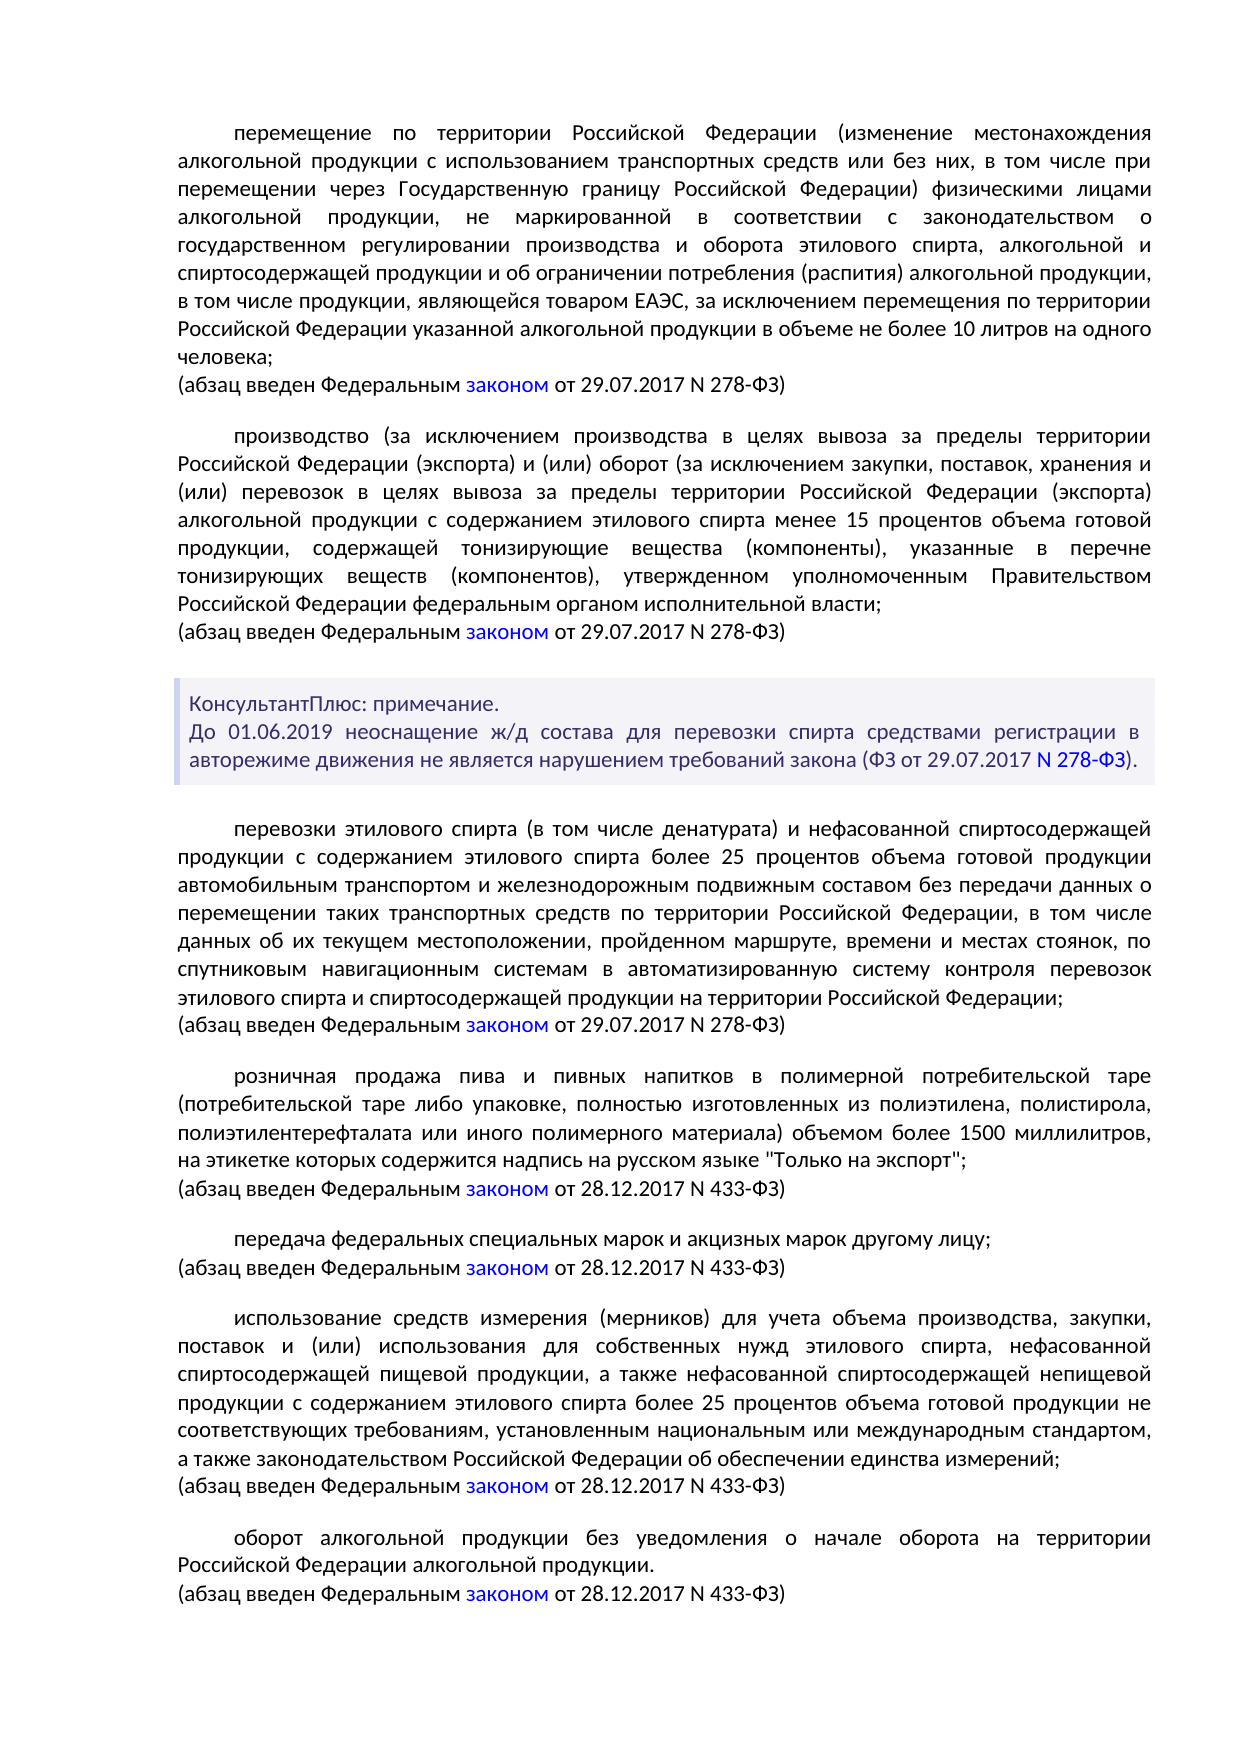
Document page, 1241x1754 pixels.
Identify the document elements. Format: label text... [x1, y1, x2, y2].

text использование средств измерения (мерников) для учета объема производства, закупки, поставок и (или) использования для собственных нужд этилового спирта, нефасованной спиртосодержащей пищевой продукции, а также нефасованной спиртосодержащей непищевой продукции с содержанием этилового спирта более 25 процентов объема готовой продукции не соответствующих требованиям, установленным национальным или международным стандартом, а также законодательством Российской Федерации об обеспечении единства измерений; [177, 1303, 1152, 1472]
text (абзац введен Федеральным законом от 28.12.2017 N 433-ФЗ) [177, 1579, 1152, 1607]
text (абзац введен Федеральным законом от 28.12.2017 N 433-ФЗ) [177, 1472, 1152, 1500]
text перевозки этилового спирта (в том числе денатурата) и нефасованной спиртосодержащей продукции с содержанием этилового спирта более 25 процентов объема готовой продукции автомобильным транспортом и железнодорожным подвижным составом без передачи данных о перемещении таких транспортных средств по территории Российской Федерации, в том числе данных об их текущем местоположении, пройденном маршруте, времени и местах стоянок, по спутниковым навигационным системам в автоматизированную систему контроля перевозок этилового спирта и спиртосодержащей продукции на территории Российской Федерации; [177, 814, 1152, 1011]
table_header КонсультантПлюс: примечание. До 01.06.2019 неоснащение ж/д состава для перевозки спирта средствами регистрации в авторежиме движения не является нарушением требований закона (ФЗ от 29.07.2017 N 278-ФЗ). [180, 678, 1149, 785]
text перемещение по территории Российской Федерации (изменение местонахождения алкогольной продукции с использованием транспортных средств или без них, в том числе при перемещении через Государственную границу Российской Федерации) физическими лицами алкогольной продукции, не маркированной в соответствии с законодательством о государственном регулировании производства и оборота этилового спирта, алкогольной и спиртосодержащей продукции и об ограничении потребления (распития) алкогольной продукции, в том числе продукции, являющейся товаром ЕАЭС, за исключением перемещения по территории Российской Федерации указанной алкогольной продукции в объеме не более 10 литров на одного человека; [177, 118, 1152, 370]
text производство (за исключением производства в целях вывоза за пределы территории Российской Федерации (экспорта) и (или) оборот (за исключением закупки, поставок, хранения и (или) перевозок в целях вывоза за пределы территории Российской Федерации (экспорта) алкогольной продукции с содержанием этилового спирта менее 15 процентов объема готовой продукции, содержащей тонизирующие вещества (компоненты), указанные в перечне тонизирующих веществ (компонентов), утвержденном уполномоченным Правительством Российской Федерации федеральным органом исполнительной власти; [177, 421, 1152, 617]
text (абзац введен Федеральным законом от 29.07.2017 N 278-ФЗ) [177, 1011, 1152, 1039]
text (абзац введен Федеральным законом от 28.12.2017 N 433-ФЗ) [177, 1174, 1152, 1202]
text (абзац введен Федеральным законом от 29.07.2017 N 278-ФЗ) [177, 617, 1152, 645]
text оборот алкогольной продукции без уведомления о начале оборота на территории Российской Федерации алкогольной продукции. [177, 1523, 1152, 1579]
text (абзац введен Федеральным законом от 28.12.2017 N 433-ФЗ) [177, 1253, 1152, 1281]
text (абзац введен Федеральным законом от 29.07.2017 N 278-ФЗ) [177, 370, 1152, 398]
text передача федеральных специальных марок и акцизных марок другому лицу; [177, 1224, 1152, 1253]
text розничная продажа пива и пивных напитков в полимерной потребительской таре (потребительской таре либо упаковке, полностью изготовленных из полиэтилена, полистирола, полиэтилентерефталата или иного полимерного материала) объемом более 1500 миллилитров, на этикетке которых содержится надпись на русском языке "Только на экспорт"; [177, 1062, 1152, 1174]
